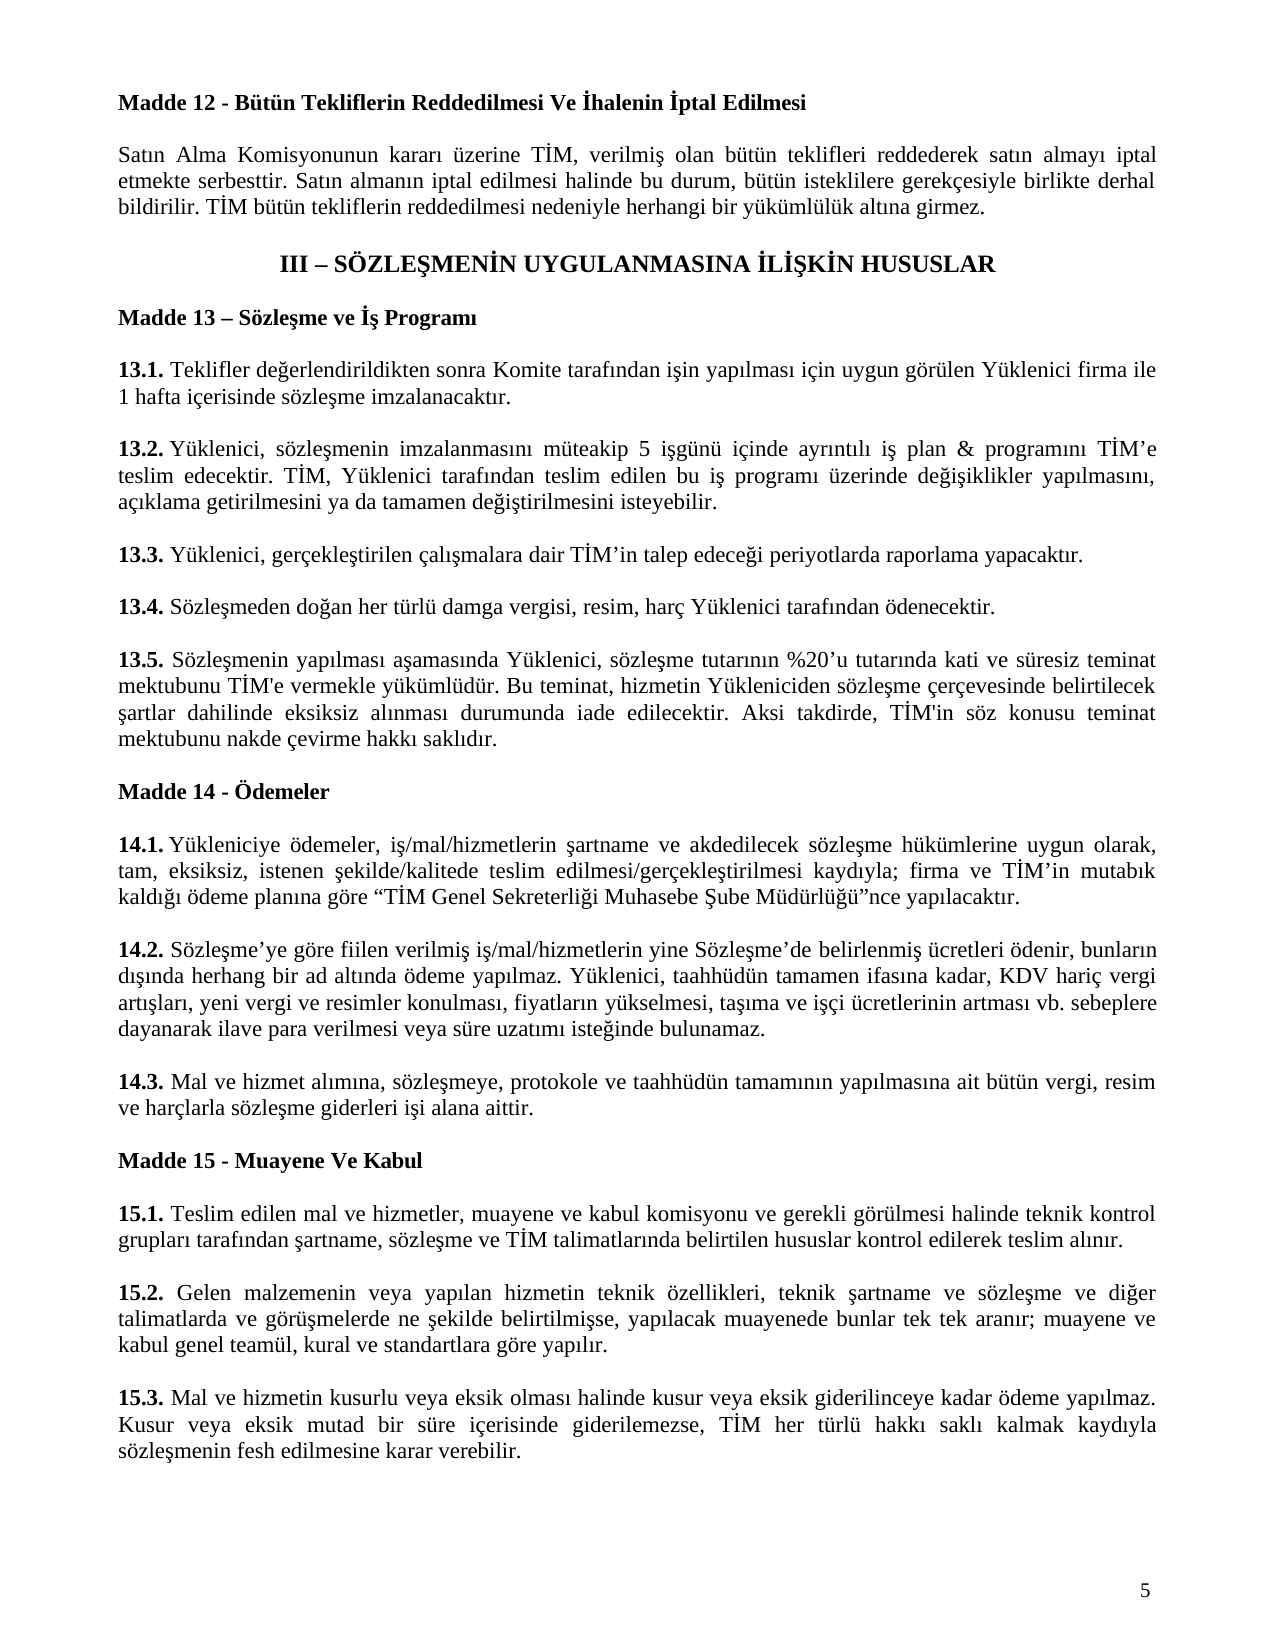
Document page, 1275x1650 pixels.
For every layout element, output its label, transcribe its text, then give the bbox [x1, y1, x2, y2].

subtitle Madde 13 – Sözleşme ve İş Programı [118, 304, 1169, 331]
subtitle Madde 14 - Ödemeler [118, 778, 1169, 805]
text III – SÖZLEŞMENİN UYGULANMASINA İLİŞKİN HUSUSLAR [193, 249, 1081, 278]
list Sözleşmenin yapılması aşamasında Yüklenici, sözleşme tutarının %20’u tutarında kati ve süresiz teminat mektubunu TİM'e vermekle yükümlüdür. Bu teminat, hizmetin Yükleniciden sözleşme çerçevesinde belirtilecek şartlar dahilinde eksiksiz alınması durumunda iade edilecektir. Aksi takdirde, TİM'in söz konusu teminat mektubunu nakde çevirme hakkı saklıdır. [118, 646, 1157, 752]
list Yükleniciye ödemeler, iş/mal/hizmetlerin şartname ve akdedilecek sözleşme hükümlerine uygun olarak, tam, eksiksiz, istenen şekilde/kalitede teslim edilmesi/gerçekleştirilmesi kaydıyla; firma ve TİM’in mutabık kaldığı ödeme planına göre “TİM Genel Sekreterliği Muhasebe Şube Müdürlüğü”nce yapılacaktır. [118, 831, 1157, 910]
subtitle Madde 15 - Muayene Ve Kabul [118, 1147, 1169, 1174]
list Sözleşme’ye göre fiilen verilmiş iş/mal/hizmetlerin yine Sözleşme’de belirlenmiş ücretleri ödenir, bunların dışında herhang bir ad altında ödeme yapılmaz. Yüklenici, taahhüdün tamamen ifasına kadar, KDV hariç vergi artışları, yeni vergi ve resimler konulması, fiyatların yükselmesi, taşıma ve işçi ücretlerinin artması vb. sebeplere dayanarak ilave para verilmesi veya süre uzatımı isteğinde bulunamaz. [118, 936, 1158, 1042]
list Mal ve hizmetin kusurlu veya eksik olması halinde kusur veya eksik giderilinceye kadar ödeme yapılmaz. Kusur veya eksik mutad bir süre içerisinde giderilemezse, TİM her türlü hakkı saklı kalmak kaydıyla sözleşmenin fesh edilmesine karar verebilir. [118, 1384, 1157, 1463]
list Yüklenici, sözleşmenin imzalanmasını müteakip 5 işgünü içinde ayrıntılı iş plan & programını TİM’e teslim edecektir. TİM, Yüklenici tarafından teslim edilen bu iş programı üzerinde değişiklikler yapılmasını, açıklama getirilmesini ya da tamamen değiştirilmesini isteyebilir. [118, 435, 1157, 514]
list Teslim edilen mal ve hizmetler, muayene ve kabul komisyonu ve gerekli görülmesi halinde teknik kontrol grupları tarafından şartname, sözleşme ve TİM talimatlarında belirtilen hususlar kontrol edilerek teslim alınır. [118, 1200, 1157, 1252]
list Teklifler değerlendirildikten sonra Komite tarafından işin yapılması için uygun görülen Yüklenici firma ile 1 hafta içerisinde sözleşme imzalanacaktır. [118, 356, 1157, 409]
list Mal ve hizmet alımına, sözleşmeye, protokole ve taahhüdün tamamının yapılmasına ait bütün vergi, resim ve harçlarla sözleşme giderleri işi alana aittir. [118, 1068, 1157, 1121]
text Satın Alma Komisyonunun kararı üzerine TİM, verilmiş olan bütün teklifleri reddederek satın almayı iptal etmekte serbesttir. Satın almanın iptal edilmesi halinde bu durum, bütün isteklilere gerekçesiyle birlikte derhal bildirilir. TİM bütün tekliflerin reddedilmesi nedeniyle herhangi bir yükümlülük altına girmez. [118, 141, 1157, 220]
list Sözleşmeden doğan her türlü damga vergisi, resim, harç Yüklenici tarafından ödenecektir. [118, 593, 1169, 620]
list Gelen malzemenin veya yapılan hizmetin teknik özellikleri, teknik şartname ve sözleşme ve diğer talimatlarda ve görüşmelerde ne şekilde belirtilmişse, yapılacak muayenede bunlar tek tek aranır; muayene ve kabul genel teamül, kural ve standartlara göre yapılır. [118, 1279, 1157, 1358]
subtitle Madde 12 - Bütün Tekliflerin Reddedilmesi Ve İhalenin İptal Edilmesi [118, 88, 1169, 115]
list Yüklenici, gerçekleştirilen çalışmalara dair TİM’in talep edeceği periyotlarda raporlama yapacaktır. [118, 541, 1169, 567]
